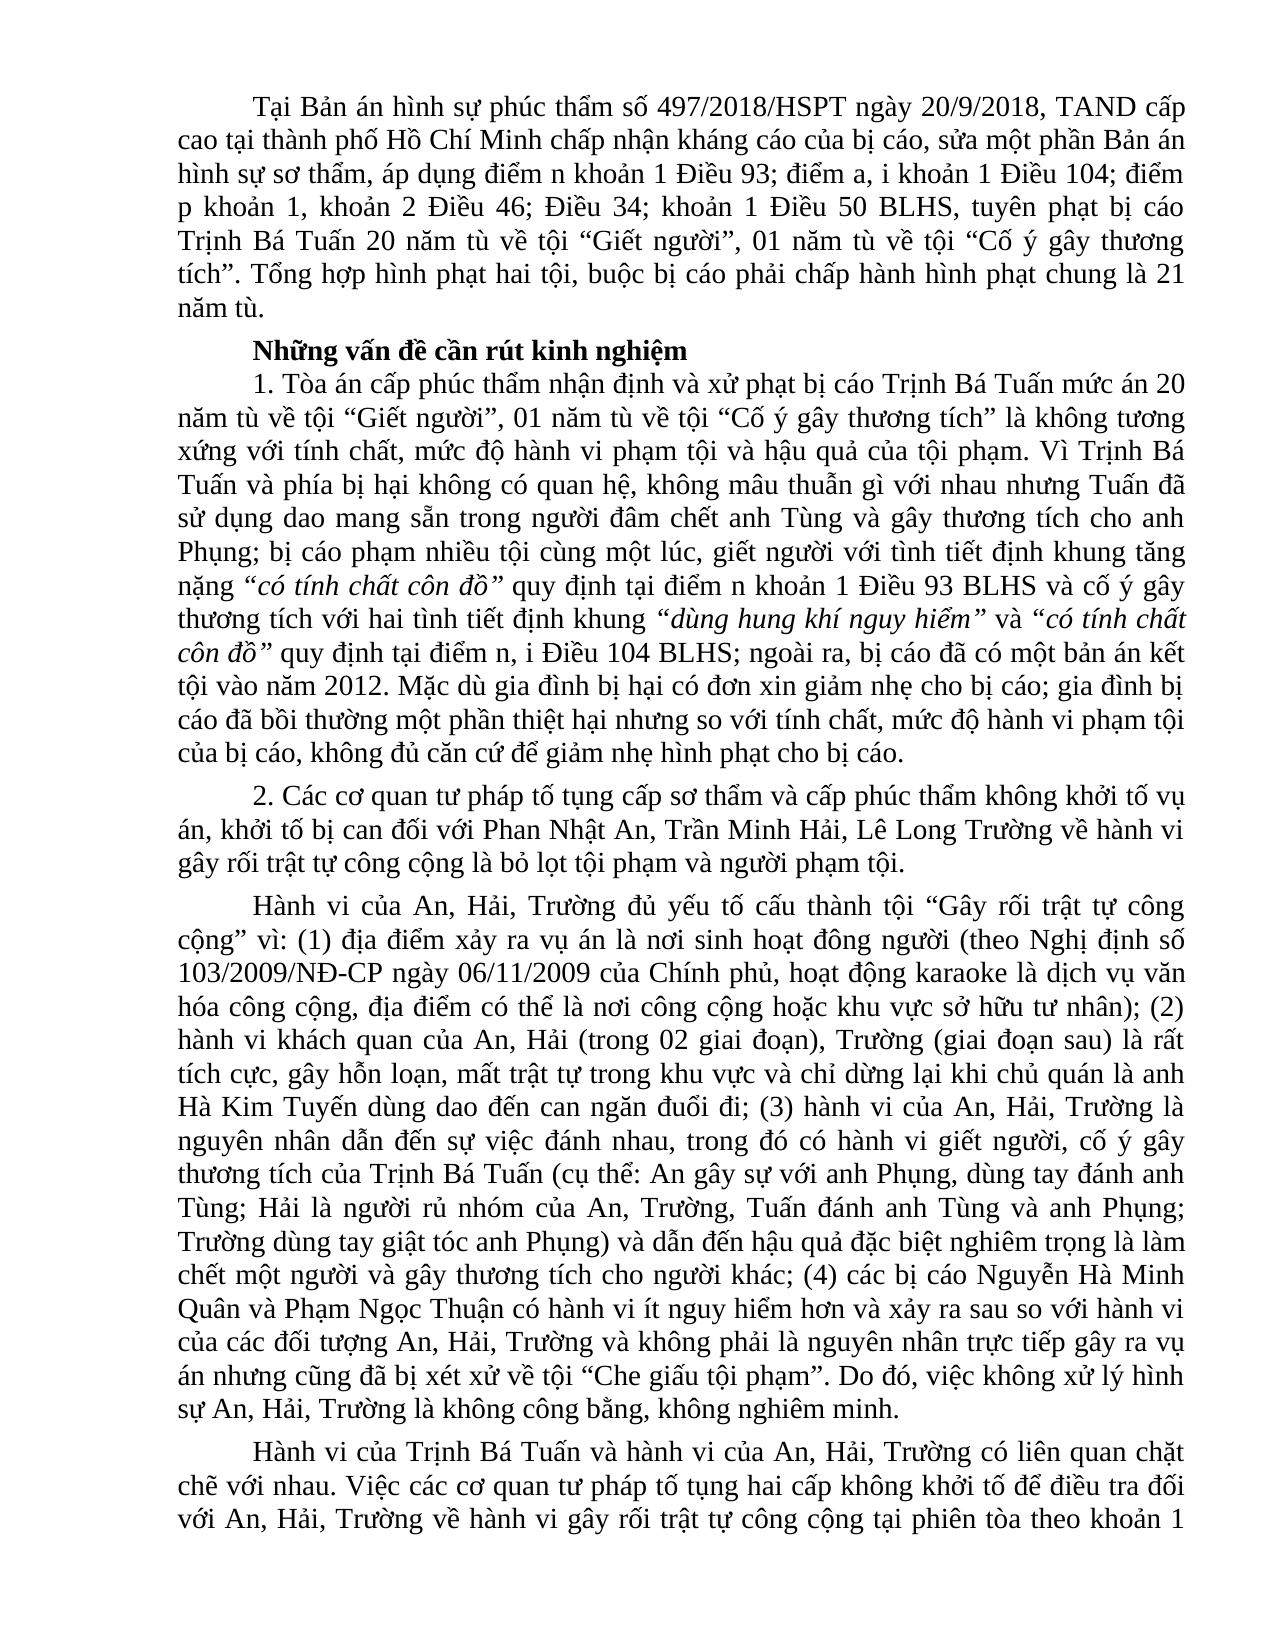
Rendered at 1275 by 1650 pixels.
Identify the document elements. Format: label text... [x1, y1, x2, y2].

text 1. Tòa án cấp phúc thẩm nhận định và xử phạt bị cáo Trịnh Bá Tuấn mức án 20 năm tù về tội “Giết người”, 01 năm tù về tội “Cố ý gây thương tích” là không tương xứng với tính chất, mức độ hành vi phạm tội và hậu quả của tội phạm. Vì Trịnh Bá Tuấn và phía bị hại không có quan hệ, không mâu thuẫn gì với nhau nhưng Tuấn đã sử dụng dao mang sẵn trong người đâm chết anh Tùng và gây thương tích cho anh Phụng; bị cáo phạm nhiều tội cùng một lúc, giết người với tình tiết định khung tăng nặng “có tính chất côn đồ” quy định tại điểm n khoản 1 Điều 93 BLHS và cố ý gây thương tích với hai tình tiết định khung “dùng hung khí nguy hiểm” và “có tính chất côn đồ” quy định tại điểm n, i Điều 104 BLHS; ngoài ra, bị cáo đã có một bản án kết tội vào năm 2012. Mặc dù gia đình bị hại có đơn xin giảm nhẹ cho bị cáo; gia đình bị cáo đã bồi thường một phần thiệt hại nhưng so với tính chất, mức độ hành vi phạm tội của bị cáo, không đủ căn cứ để giảm nhẹ hình phạt cho bị cáo. [177, 366, 1186, 769]
text Những vấn đề cần rút kinh nghiệm [177, 333, 1186, 366]
text Hành vi của An, Hải, Trường đủ yếu tố cấu thành tội “Gây rối trật tự công cộng” vì: (1) địa điểm xảy ra vụ án là nơi sinh hoạt đông người (theo Nghị định số 103/2009/NĐ-CP ngày 06/11/2009 của Chính phủ, hoạt động karaoke là dịch vụ văn hóa công cộng, địa điểm có thể là nơi công cộng hoặc khu vực sở hữu tư nhân); (2) hành vi khách quan của An, Hải (trong 02 giai đoạn), Trường (giai đoạn sau) là rất tích cực, gây hỗn loạn, mất trật tự trong khu vực và chỉ dừng lại khi chủ quán là anh Hà Kim Tuyến dùng dao đến can ngăn đuổi đi; (3) hành vi của An, Hải, Trường là nguyên nhân dẫn đến sự việc đánh nhau, trong đó có hành vi giết người, cố ý gây thương tích của Trịnh Bá Tuấn (cụ thể: An gây sự với anh Phụng, dùng tay đánh anh Tùng; Hải là người rủ nhóm của An, Trường, Tuấn đánh anh Tùng và anh Phụng; Trường dùng tay giật tóc anh Phụng) và dẫn đến hậu quả đặc biệt nghiêm trọng là làm chết một người và gây thương tích cho người khác; (4) các bị cáo Nguyễn Hà Minh Quân và Phạm Ngọc Thuận có hành vi ít nguy hiểm hơn và xảy ra sau so với hành vi của các đối tượng An, Hải, Trường và không phải là nguyên nhân trực tiếp gây ra vụ án nhưng cũng đã bị xét xử về tội “Che giấu tội phạm”. Do đó, việc không xử lý hình sự An, Hải, Trường là không công bằng, không nghiêm minh. [177, 888, 1186, 1425]
text Tại Bản án hình sự phúc thẩm số 497/2018/HSPT ngày 20/9/2018, TAND cấp cao tại thành phố Hồ Chí Minh chấp nhận kháng cáo của bị cáo, sửa một phần Bản án hình sự sơ thẩm, áp dụng điểm n khoản 1 Điều 93; điểm a, i khoản 1 Điều 104; điểm p khoản 1, khoản 2 Điều 46; Điều 34; khoản 1 Điều 50 BLHS, tuyên phạt bị cáo Trịnh Bá Tuấn 20 năm tù về tội “Giết người”, 01 năm tù về tội “Cố ý gây thương tích”. Tổng hợp hình phạt hai tội, buộc bị cáo phải chấp hành hình phạt chung là 21 năm tù. [177, 89, 1186, 323]
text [177, 1434, 1186, 1535]
text 2. Các cơ quan tư pháp tố tụng cấp sơ thẩm và cấp phúc thẩm không khởi tố vụ án, khởi tố bị can đối với Phan Nhật An, Trần Minh Hải, Lê Long Trường về hành vi gây rối trật tự công cộng là bỏ lọt tội phạm và người phạm tội. [177, 778, 1186, 879]
